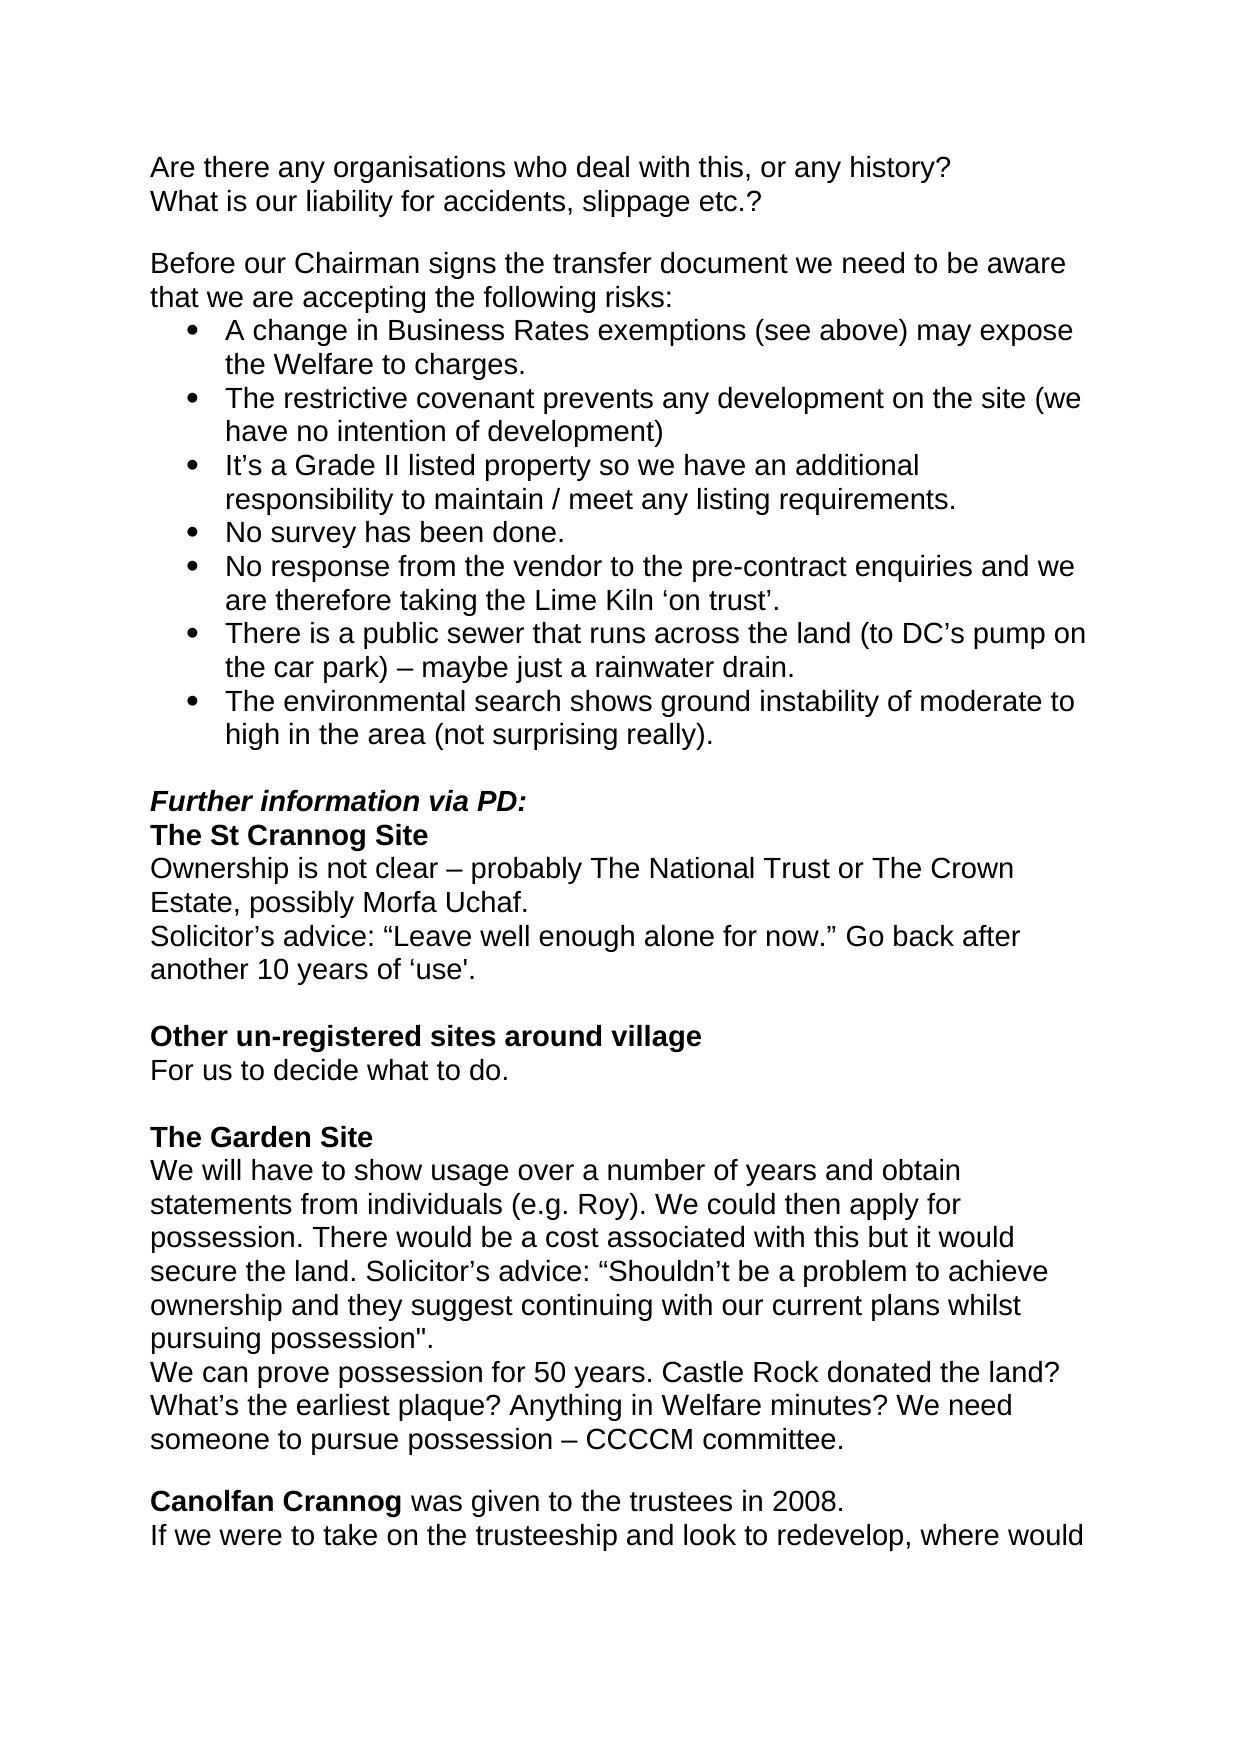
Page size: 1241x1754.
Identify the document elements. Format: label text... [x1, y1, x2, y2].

text Solicitor’s advice: “Leave well enough alone for now.” Go back after another 10 years of ‘use'. [150, 918, 1090, 986]
list It’s a Grade II listed property so we have an additional responsibility to maintain / meet any listing requirements. [187, 448, 1090, 515]
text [150, 150, 1090, 217]
list The environmental search shows ground instability of moderate to high in the area (not surprising really). [187, 683, 1090, 751]
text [150, 1484, 1090, 1551]
text For us to decide what to do. [150, 1053, 1090, 1086]
text Before our Chairman signs the transfer document we need to be aware that we are accepting the following risks: [150, 246, 1090, 313]
list No response from the vendor to the pre-contract enquiries and we are therefore taking the Lime Kiln ‘on trust’. [187, 549, 1090, 616]
list A change in Business Rates exemptions (see above) may expose the Welfare to charges. [187, 313, 1090, 381]
text Further information via PD: [150, 784, 1090, 818]
text We will have to show usage over a number of years and obtain statements from individuals (e.g. Roy). We could then apply for possession. There would be a cost associated with this but it would secure the land. Solicitor’s advice: “Shouldn’t be a problem to achieve ownership and they suggest continuing with our current plans whilst pursuing possession". [150, 1153, 1090, 1354]
list The restrictive covenant prevents any development on the site (we have no intention of development) [187, 381, 1090, 448]
text The St Crannog Site [150, 818, 1090, 851]
list There is a public sewer that runs across the land (to DC’s pump on the car park) – maybe just a rainwater drain. [187, 616, 1090, 683]
text The Garden Site [150, 1120, 1090, 1153]
text Other un-registered sites around village [150, 1019, 1090, 1053]
text We can prove possession for 50 years. Castle Rock donated the land? What’s the earliest plaque? Anything in Welfare minutes? We need someone to pursue possession – CCCCM committee. [150, 1354, 1090, 1455]
text Ownership is not clear – probably The National Trust or The Crown Estate, possibly Morfa Uchaf. [150, 851, 1090, 918]
list No survey has been done. [187, 515, 1090, 549]
